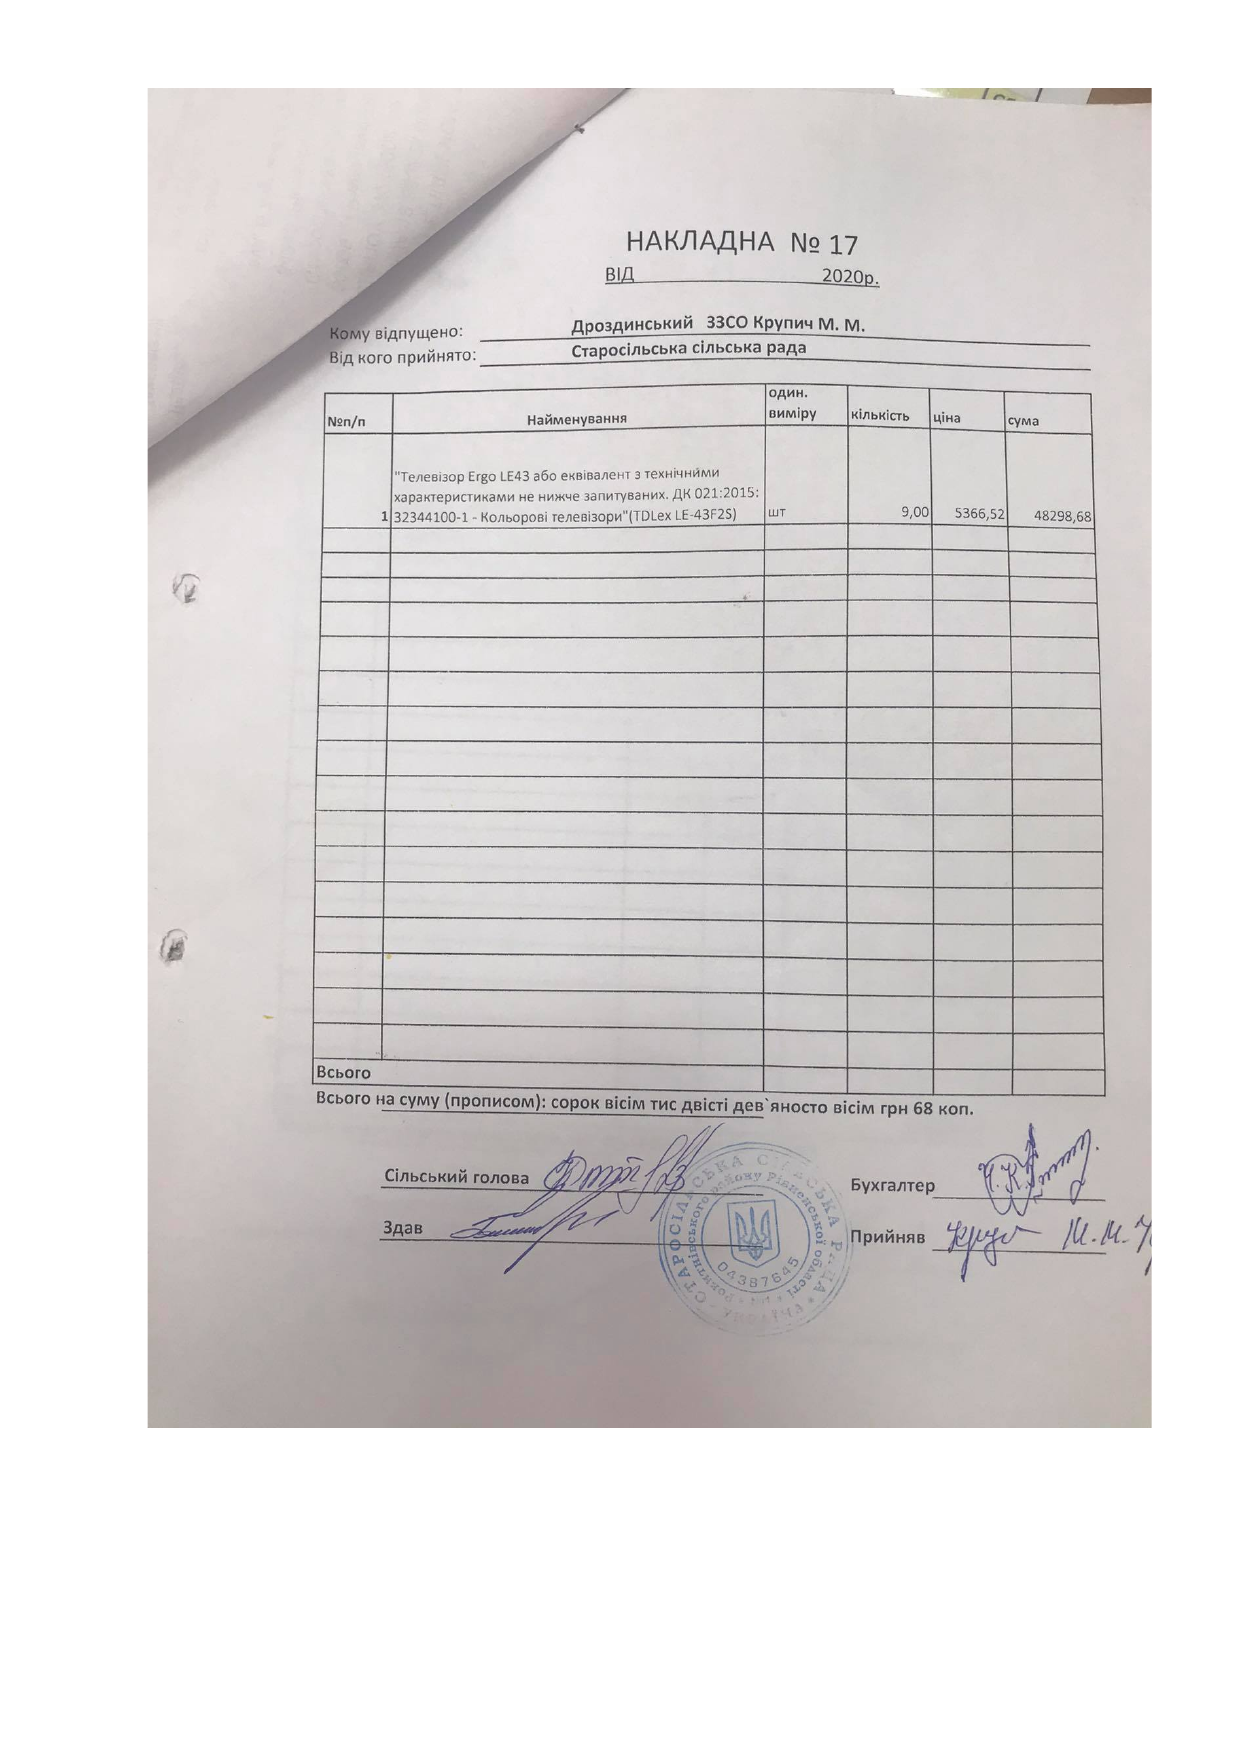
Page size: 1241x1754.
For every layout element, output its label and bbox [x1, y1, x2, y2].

picture [147, 88, 1152, 1428]
